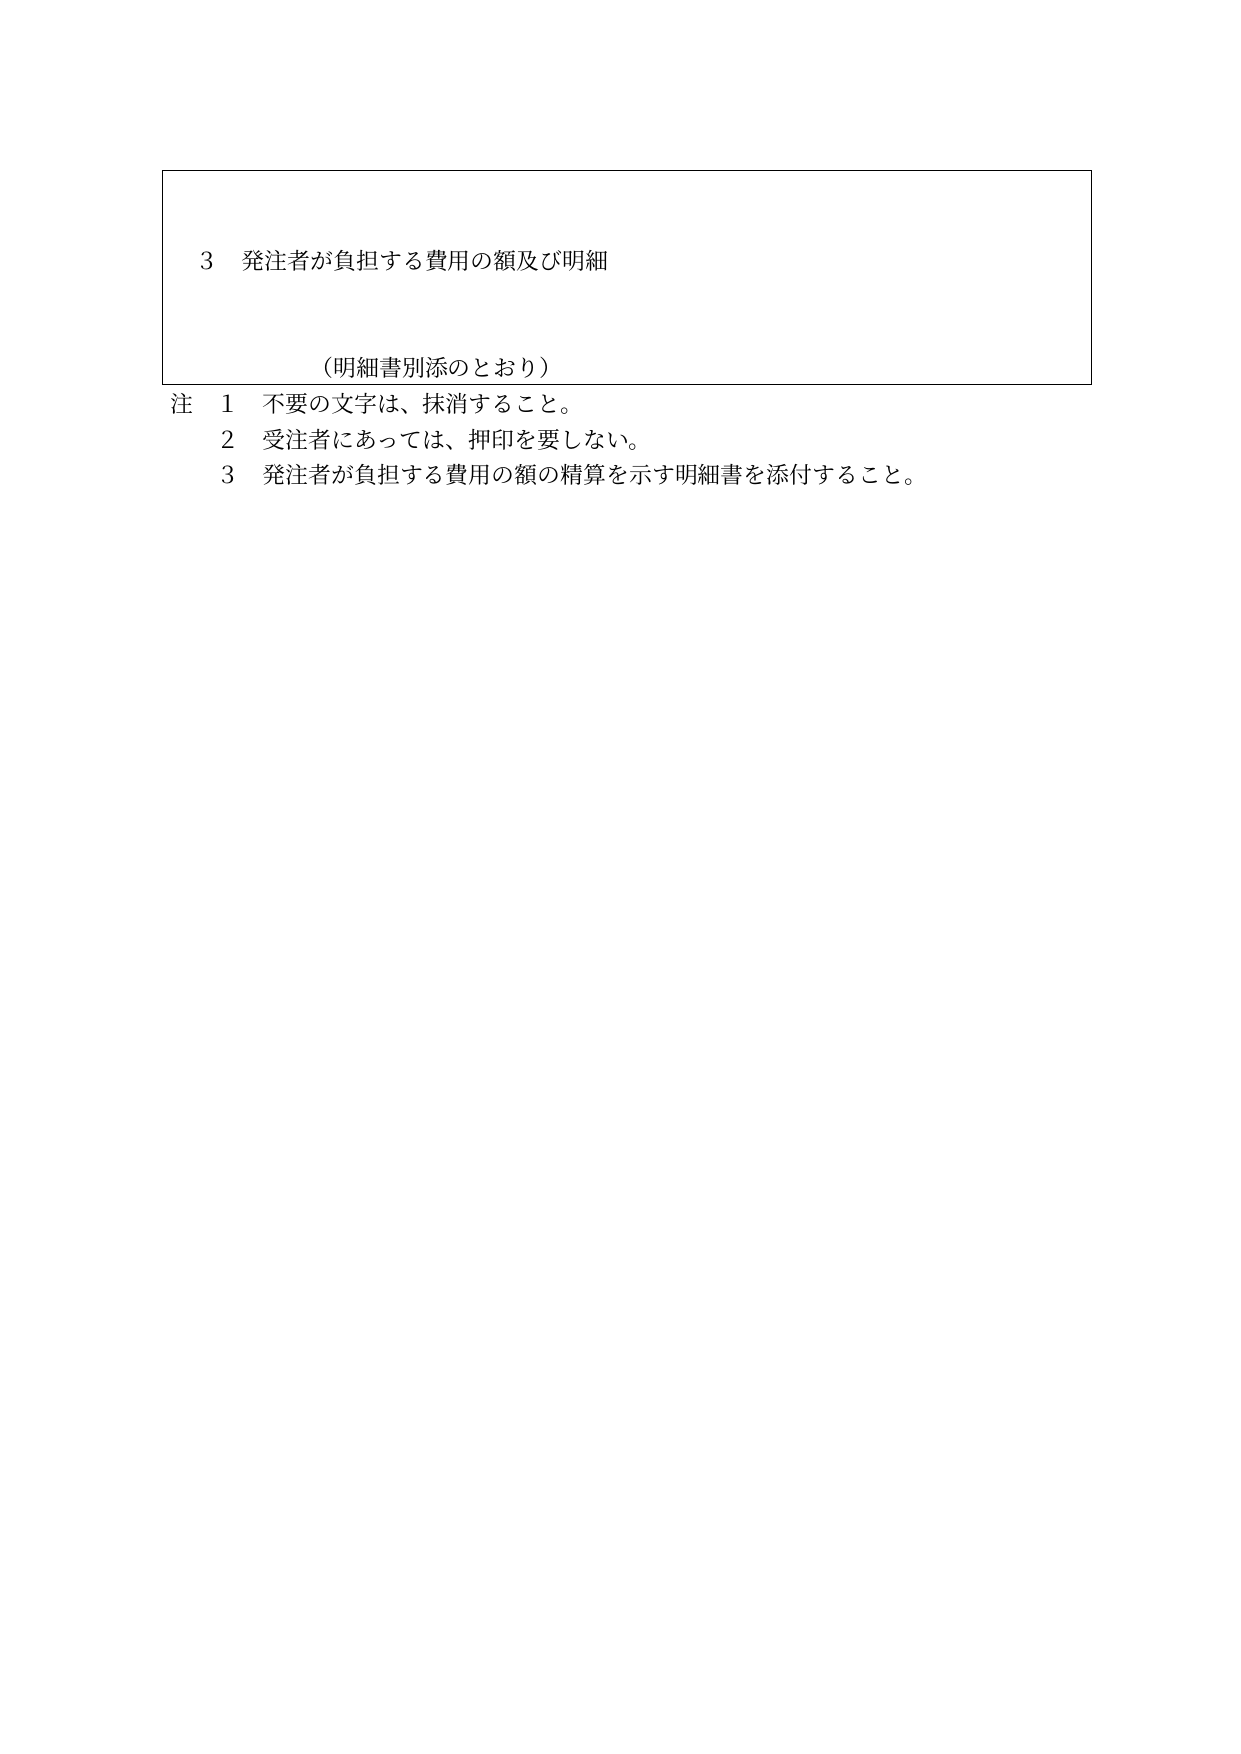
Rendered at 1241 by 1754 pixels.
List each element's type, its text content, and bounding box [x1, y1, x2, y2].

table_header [163, 171, 1091, 384]
text 注 １ 不要の文字は、抹消すること。 [171, 385, 1069, 421]
text ２ 受注者にあっては、押印を要しない。 [171, 421, 1069, 456]
text ３ 発注者が負担する費用の額の精算を示す明細書を添付すること。 [171, 456, 1069, 492]
